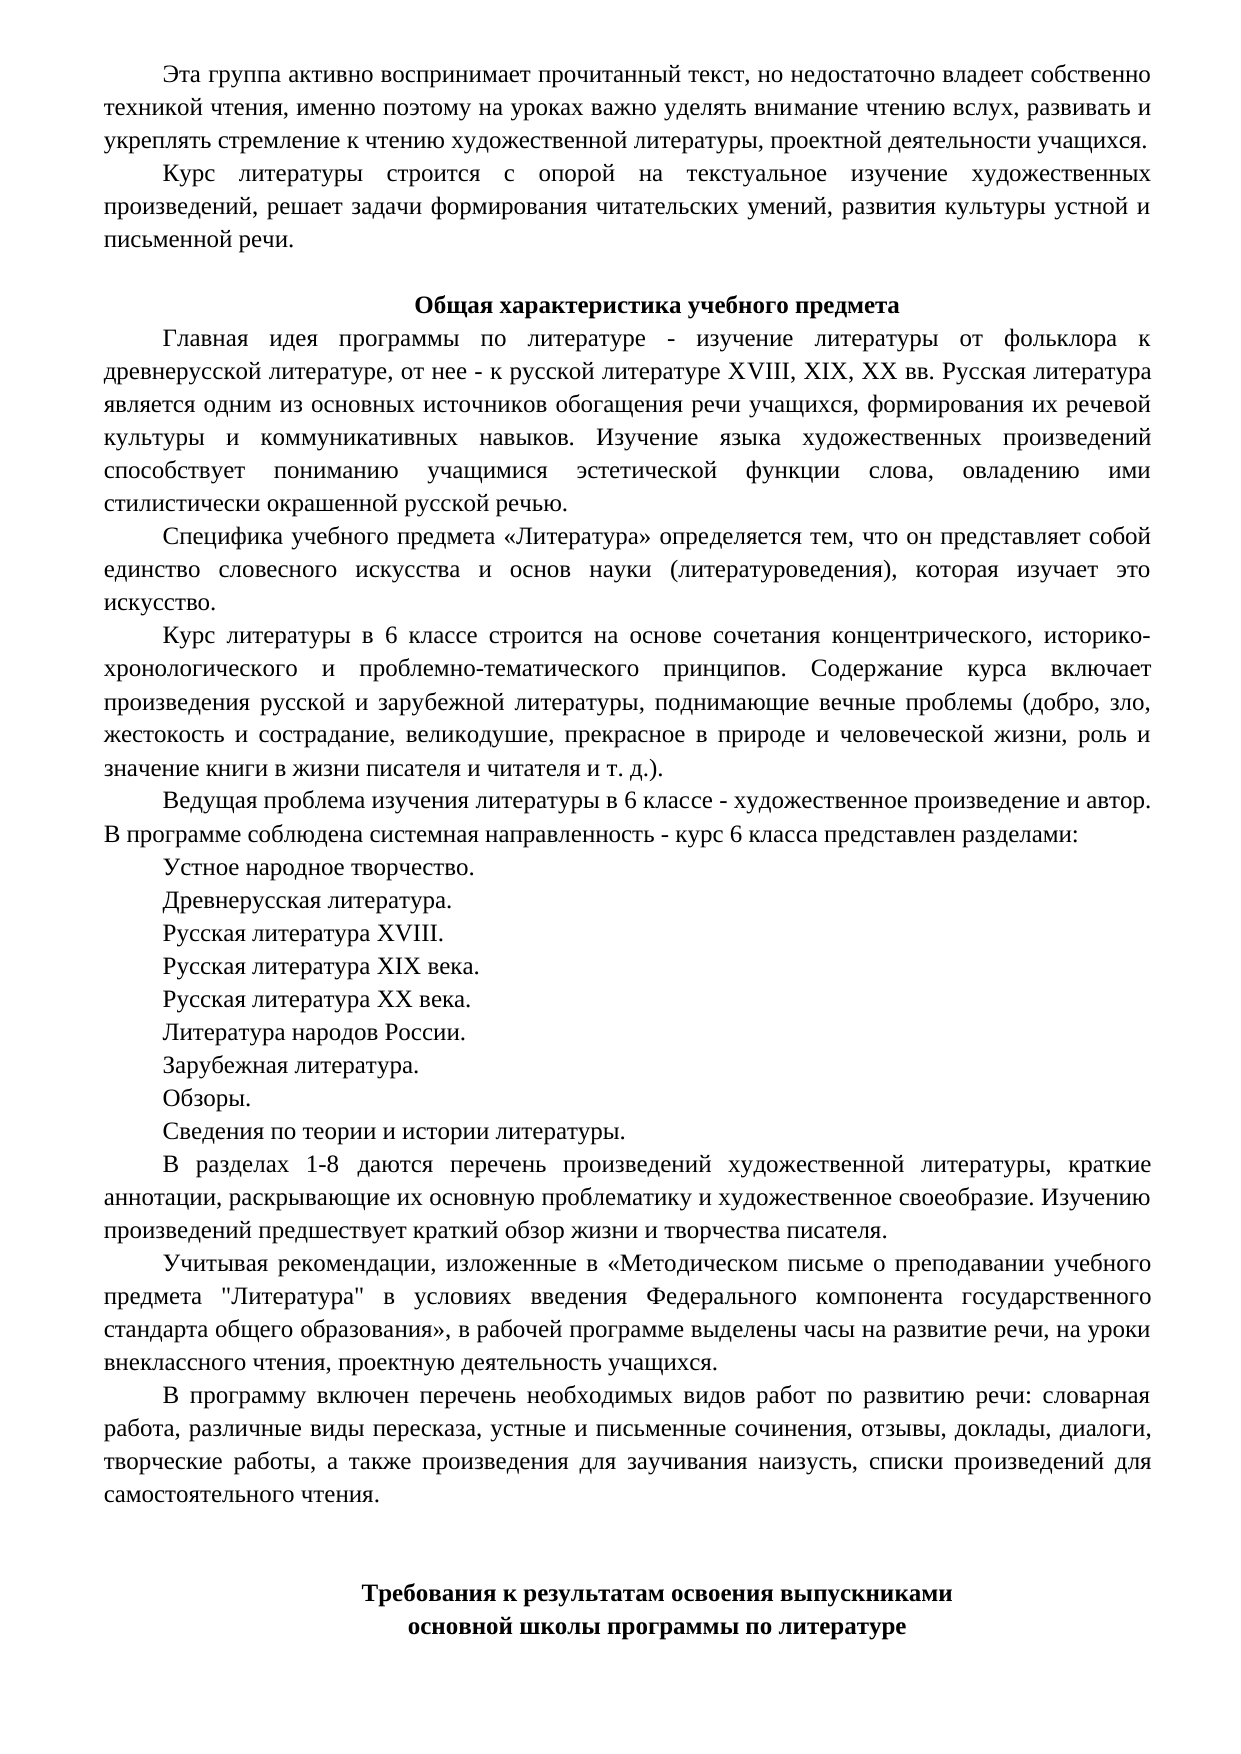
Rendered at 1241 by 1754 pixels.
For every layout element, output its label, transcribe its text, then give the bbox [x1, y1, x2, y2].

text Общая характеристика учебного предмета [103, 290, 1152, 319]
text В программу включен перечень необходимых видов работ по развитию речи: словарная работа, различные виды пересказа, устные и письменные сочинения, отзывы, доклады, диалоги, творческие работы, а также произведения для заучивания наизусть, списки произведений для самостоятельного чтения. [103, 1380, 1152, 1508]
text Литература народов России. [103, 1017, 1152, 1046]
text Главная идея программы по литературе - изучение литературы от фольклора к древнерусской литературе, от нее - к русской литературе ХVIII, XIX, ХХ вв. Русская литература является одним из основных источников обогащения речи учащихся, формирования их речевой культуры и коммуникативных навыков. Изучение языка художественных произведений способствует пониманию учащимися эстетической функции слова, овладению ими стилистически окрашенной русской речью. [103, 323, 1152, 517]
text В разделах 1-8 даются перечень произведений художественной литературы, краткие аннотации, раскрывающие их основную проблематику и художественное своеобразие. Изучению произведений предшествует краткий обзор жизни и творчества писателя. [103, 1149, 1152, 1244]
text Учитывая рекомендации, изложенные в «Методическом письме о преподавании учебного предмета "Литература" в условиях введения Федерального компонента государственного стандарта общего образования», в рабочей программе выделены часы на развитие речи, на уроки внеклассного чтения, проектную деятельность учащихся. [103, 1248, 1152, 1376]
text основной школы программы по литературе [103, 1611, 1152, 1640]
text Сведения по теории и истории литературы. [103, 1116, 1152, 1144]
text Русская литература XVIII. [103, 918, 1152, 946]
text Устное народное творчество. [103, 852, 1152, 880]
text Курс литературы в 6 классе строится на основе сочетания концентрического, историко-хронологического и проблемно-тематического принципов. Содержание курса включает произведения русской и зарубежной литературы, поднимающие вечные проблемы (добро, зло, жестокость и сострадание, великодушие, прекрасное в природе и человеческой жизни, роль и значение книги в жизни писателя и читателя и т. д.). [103, 621, 1152, 781]
text Зарубежная литература. [103, 1050, 1152, 1078]
text Требования к результатам освоения выпускниками [103, 1578, 1152, 1607]
text Русская литература XIX века. [103, 951, 1152, 979]
text Эта группа активно воспринимает прочитанный текст, но недостаточно владеет собственно техникой чтения, именно поэтому на уроках важно уделять внимание чтению вслух, развивать и укреплять стремление к чтению художественной литературы, проектной деятельности учащихся. [103, 59, 1152, 154]
text Курс литературы строится с опорой на текстуальное изучение художественных произведений, решает задачи формирования читательских умений, развития культуры устной и письменной речи. [103, 158, 1152, 253]
text Специфика учебного предмета «Литература» определяется тем, что он представляет собой единство словесного искусства и основ науки (литературоведения), которая изучает это искусство. [103, 521, 1152, 616]
text Русская литература ХХ века. [103, 984, 1152, 1012]
text Древнерусская литература. [103, 885, 1152, 913]
text Ведущая проблема изучения литературы в 6 классе - художественное произведение и автор. В программе соблюдена системная направленность - курс 6 класса представлен разделами: [103, 786, 1152, 847]
text Обзоры. [103, 1083, 1152, 1112]
